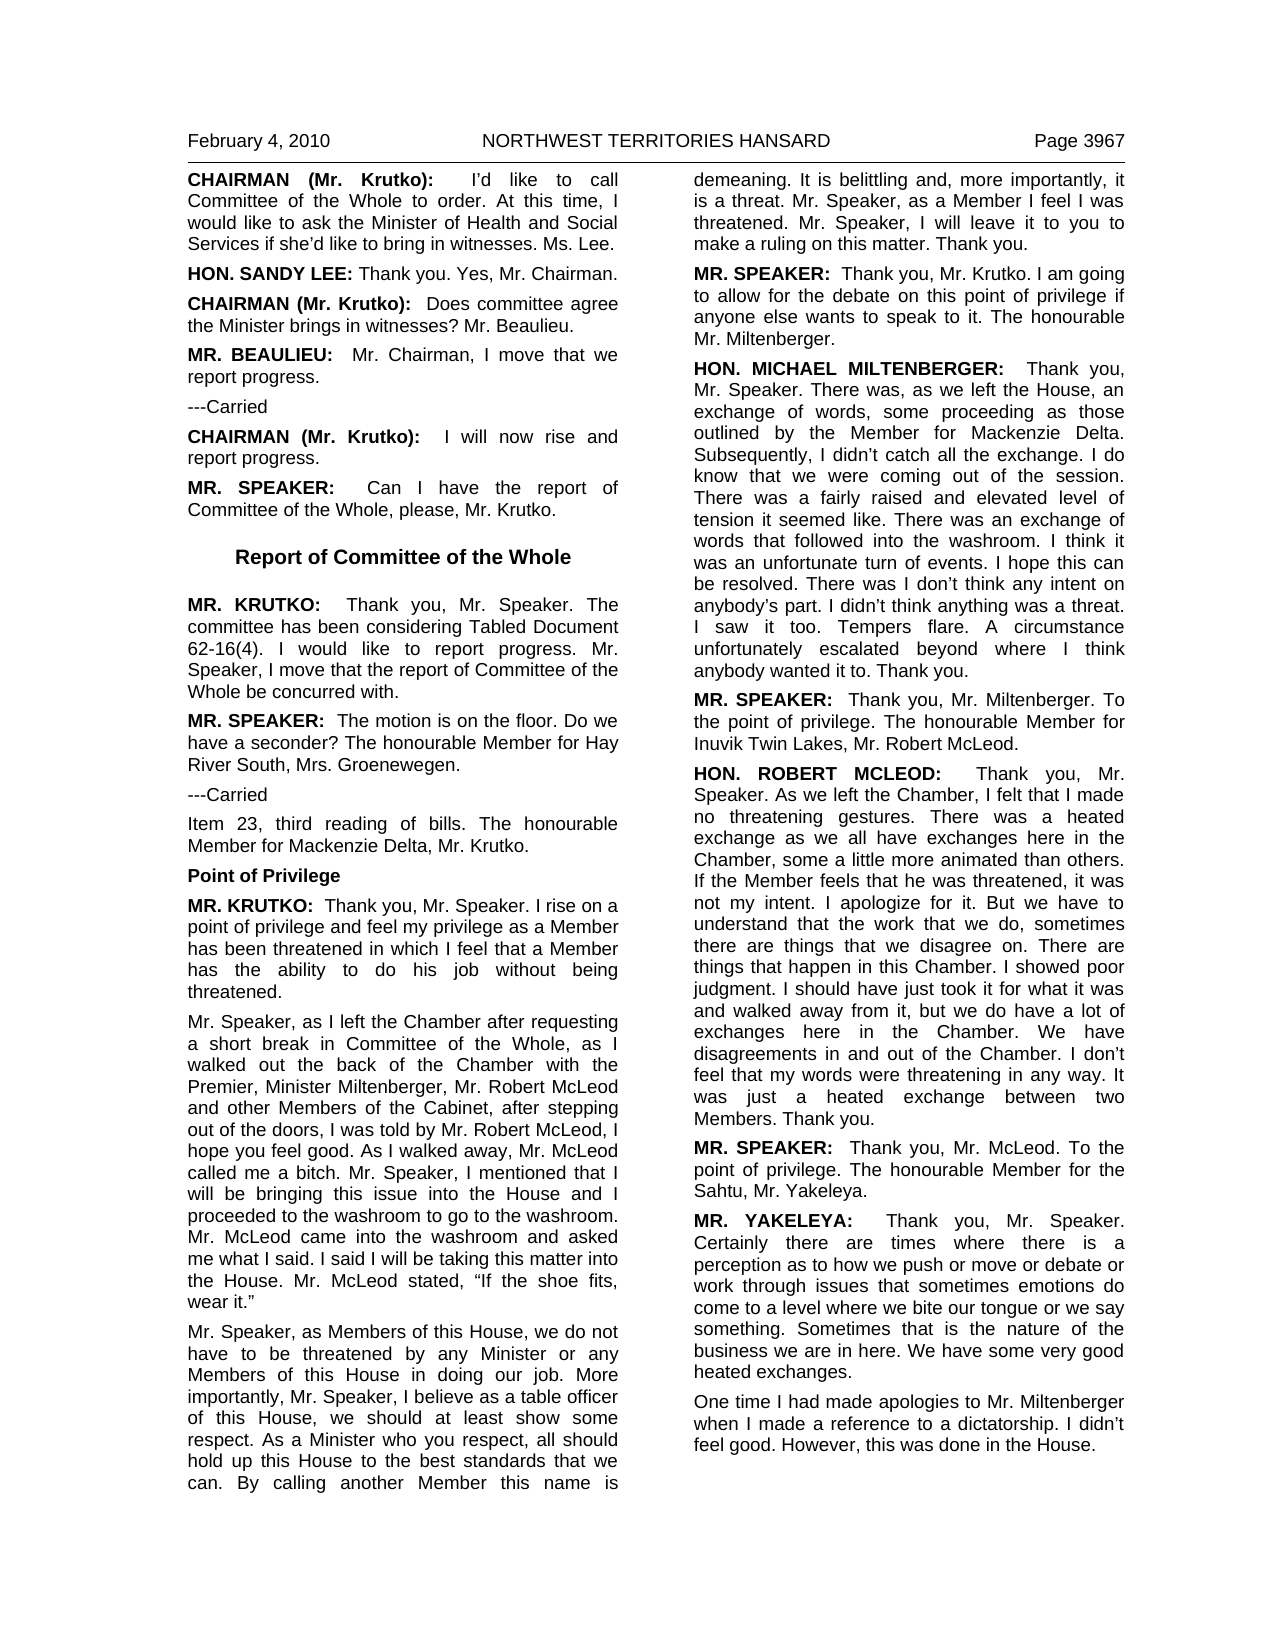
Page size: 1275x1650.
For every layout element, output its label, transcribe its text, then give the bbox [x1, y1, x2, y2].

text CHAIRMAN (Mr. Krutko): Does committee agree the Minister brings in witnesses? Mr. Beaulieu. [187, 293, 619, 336]
text MR. YAKELEYA: Thank you, Mr. Speaker. Certainly there are times where there is a perception as to how we push or move or debate or work through issues that sometimes emotions do come to a level where we bite our tongue or we say something. Sometimes that is the nature of the business we are in here. We have some very good heated exchanges. [694, 1210, 1125, 1383]
text HON. ROBERT MCLEOD: Thank you, Mr. Speaker. As we left the Chamber, I felt that I made no threatening gestures. There was a heated exchange as we all have exchanges here in the Chamber, some a little more animated than others. If the Member feels that he was threatened, it was not my intent. I apologize for it. But we have to understand that the work that we do, sometimes there are things that we disagree on. There are things that happen in this Chamber. I showed poor judgment. I should have just took it for what it was and walked away from it, but we do have a lot of exchanges here in the Chamber. We have disagreements in and out of the Chamber. I don’t feel that my words were threatening in any way. It was just a heated exchange between two Members. Thank you. [694, 762, 1125, 1129]
text MR. KRUTKO: Thank you, Mr. Speaker. The committee has been considering Tabled Document 62-16(4). I would like to report progress. Mr. Speaker, I move that the report of Committee of the Whole be concurred with. [187, 594, 619, 702]
text MR. SPEAKER: Thank you, Mr. McLeod. To the point of privilege. The honourable Member for the Sahtu, Mr. Yakeleya. [694, 1137, 1125, 1202]
text Mr. Speaker, as I left the Chamber after requesting a short break in Committee of the Whole, as I walked out the back of the Chamber with the Premier, Minister Miltenberger, Mr. Robert McLeod and other Members of the Cabinet, after stepping out of the doors, I was told by Mr. Robert McLeod, I hope you feel good. As I walked away, Mr. McLeod called me a bitch. Mr. Speaker, I mentioned that I will be bringing this issue into the House and I proceeded to the washroom to go to the washroom. Mr. McLeod came into the washroom and asked me what I said. I said I will be taking this matter into the House. Mr. McLeod stated, “If the shoe fits, wear it.” [187, 1011, 619, 1313]
text MR. KRUTKO: Thank you, Mr. Speaker. I rise on a point of privilege and feel my privilege as a Member has been threatened in which I feel that a Member has the ability to do his job without being threatened. [187, 894, 619, 1002]
text Mr. Speaker, as Members of this House, we do not have to be threatened by any Minister or any Members of this House in doing our job. More importantly, Mr. Speaker, I believe as a table officer of this House, we should at least show some respect. As a Minister who you respect, all should hold up this House to the best standards that we can. By calling another Member this name is demeaning. It is belittling and, more importantly, it is a threat. Mr. Speaker, as a Member I feel I was threatened. Mr. Speaker, I will leave it to you to make a ruling on this matter. Thank you. [187, 1321, 619, 1493]
text ---Carried [187, 783, 619, 805]
text One time I had made apologies to Mr. Miltenberger when I made a reference to a dictatorship. I didn’t feel good. However, this was done in the House. [694, 1391, 1125, 1456]
text MR. SPEAKER: Thank you, Mr. Krutko. I am going to allow for the debate on this point of privilege anyone else wants to speak to it. The honourable Mr. Miltenberger. [694, 263, 1125, 349]
text Mr. Speaker, as Members of this House, we do not have to be threatened by any Minister or any Members of this House in doing our job. More importantly, Mr. Speaker, I believe as a table officer of this House, we should at least show some respect. As a Minister who you respect, all should hold up this House to the best standards that we can. By calling another Member this name is demeaning. It is belittling and, more importantly, it is a threat. Mr. Speaker, as a Member I feel I was threatened. Mr. Speaker, I will leave it to you to make a ruling on this matter. Thank you. [694, 168, 1125, 254]
text MR. SPEAKER: Thank you, Mr. Miltenberger. To the point of privilege. The honourable Member for Inuvik Twin Lakes, Mr. Robert McLeod. [694, 689, 1125, 754]
text HON. MICHAEL MILTENBERGER: Thank you, Mr. Speaker. There was, as we left the House, an exchange of words, some proceeding as those outlined by the Member for Mackenzie Delta. Subsequently, I didn’t catch all the exchange. I do know that we were coming out of the session. There was a fairly raised and elevated level of tension it seemed like. There was an exchange of words that followed into the washroom. I think it was an unfortunate turn of events. I hope this can be resolved. There was I don’t think any intent on anybody’s part. I didn’t think anything was a threat. I saw it too. Tempers flare. A circumstance unfortunately escalated beyond where I think anybody wanted it to. Thank you. [694, 357, 1125, 681]
text MR. BEAULIEU: Mr. Chairman, I move that we report progress. [187, 344, 619, 387]
text Point of Privilege [187, 865, 619, 886]
subtitle Report of Committee of the Whole [187, 545, 619, 569]
text Item 23, third reading of bills. The honourable Member for Mackenzie Delta, Mr. Krutko. [187, 813, 619, 856]
text ---Carried [187, 396, 619, 417]
text CHAIRMAN (Mr. Krutko): I will now rise and report progress. [187, 426, 619, 469]
text CHAIRMAN (Mr. Krutko): I’d like to call Committee of the Whole to order. At this time, I would like to ask the Minister of Health and Social Services she’d like to bring in witnesses. Ms. Lee. [187, 168, 619, 254]
text MR. SPEAKER: The motion is on the floor. Do we have a seconder? The honourable Member for Hay River South, Mrs. Groenewegen. [187, 710, 619, 775]
text MR. SPEAKER: Can I have the report of Committee of the Whole, please, Mr. Krutko. [187, 477, 619, 520]
text HON. SANDY LEE: Thank you. Yes, Mr. Chairman. [187, 263, 619, 284]
